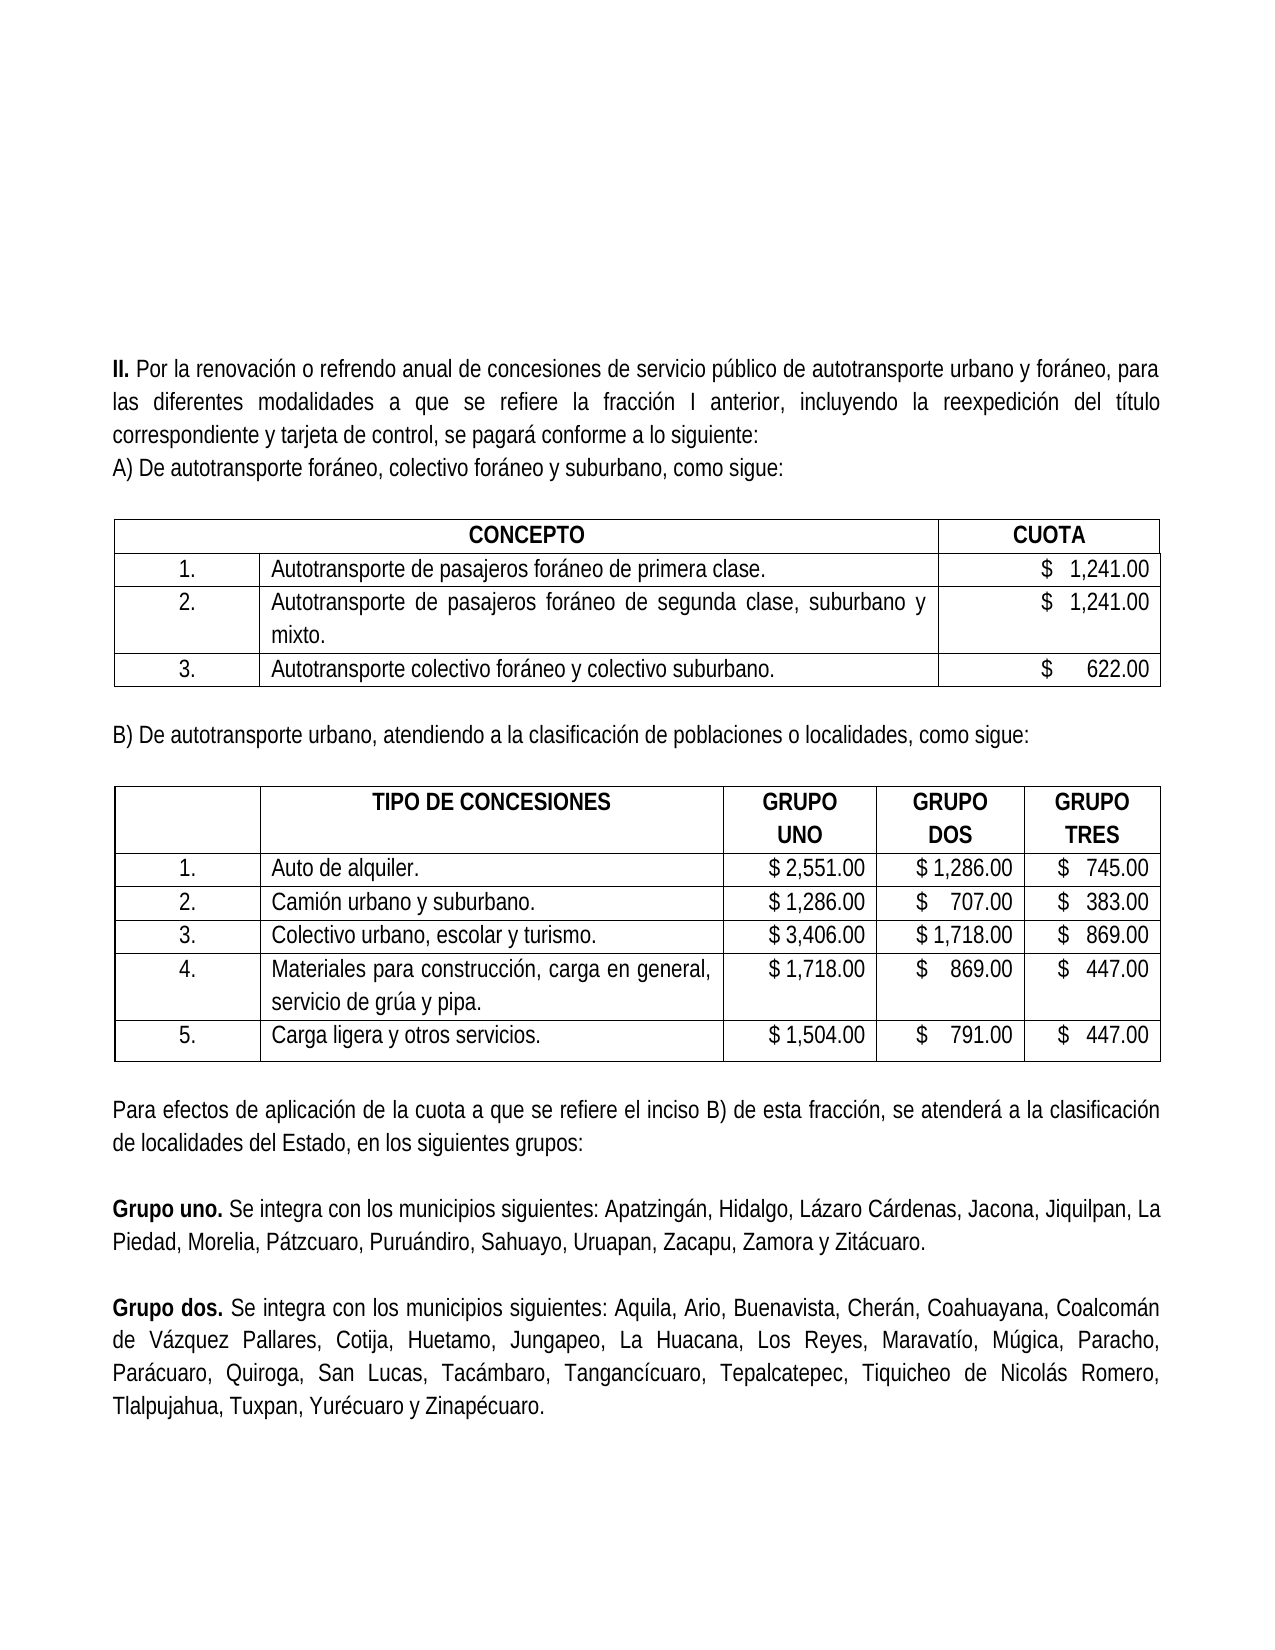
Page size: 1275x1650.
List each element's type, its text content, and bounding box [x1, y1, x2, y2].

table_cell Carga ligera y otros servicios. [261, 1021, 723, 1061]
table_cell 3. [115, 654, 259, 686]
table_cell $ 447.00 [1025, 1021, 1160, 1061]
table_cell 2. [115, 587, 259, 653]
table_cell Autotransporte colectivo foráneo y colectivo suburbano. [260, 654, 938, 686]
text A) De autotransporte foráneo, colectivo foráneo y suburbano, como sigue: [112, 453, 1162, 482]
table_cell $ 1,286.00 [724, 887, 876, 919]
table_header GRUPO TRES [1025, 787, 1160, 852]
text Grupo uno. Se integra con los municipios siguientes: Apatzingán, Hidalgo, Lázaro Cárdenas, Jacona, Jiquilpan, La Piedad, Morelia, Pátzcuaro, Puruándiro, Sahuayo, Uruapan, Zacapu, Zamora y Zitácuaro. [112, 1194, 1162, 1255]
table_header CUOTA [939, 520, 1159, 553]
table_cell $ 869.00 [1025, 921, 1160, 953]
table_cell $ 1,286.00 [877, 854, 1024, 886]
text B) De autotransporte urbano, atendiendo a la clasificación de poblaciones o localidades, como sigue: [112, 720, 1162, 749]
table_cell $ 3,406.00 [724, 921, 876, 953]
table_cell Colectivo urbano, escolar y turismo. [261, 921, 723, 953]
table_cell $ 1,718.00 [877, 921, 1024, 953]
table_header [116, 787, 260, 852]
table_cell Autotransporte de pasajeros foráneo de segunda clase, suburbano y mixto. [260, 587, 938, 653]
table_cell $ 1,718.00 [724, 954, 876, 1019]
table_header CONCEPTO [115, 520, 938, 553]
table_header TIPO DE CONCESIONES [261, 787, 723, 852]
table_cell $ 745.00 [1025, 854, 1160, 886]
text Grupo dos. Se integra con los municipios siguientes: Aquila, Ario, Buenavista, Cherán, Coahuayana, Coalcomán de Vázquez Pallares, Cotija, Huetamo, Jungapeo, La Huacana, Los Reyes, Maravatío, Múgica, Paracho, Parácuaro, Quiroga, San Lucas, Tacámbaro, Tangancícuaro, Tepalcatepec, Tiquicheo de Nicolás Romero, Tlalpujahua, Tuxpan, Yurécuaro y Zinapécuaro. [112, 1293, 1162, 1420]
table_cell $ 707.00 [877, 887, 1024, 919]
table_cell 2. [116, 887, 260, 919]
table_cell $ 1,241.00 [939, 554, 1160, 586]
table_cell Auto de alquiler. [261, 854, 723, 886]
table_cell 5. [116, 1021, 260, 1061]
table_cell 3. [116, 921, 260, 953]
table_cell $ 1,504.00 [724, 1021, 876, 1061]
table_cell $ 791.00 [877, 1021, 1024, 1061]
text Para efectos de aplicación de la cuota a que se refiere el inciso B) de esta fracción, se atenderá a la clasificación de localidades del Estado, en los siguientes grupos: [112, 1095, 1162, 1157]
table_cell $ 622.00 [939, 654, 1160, 686]
table_cell 1. [115, 554, 259, 586]
table_cell Materiales para construcción, carga en general, servicio de grúa y pipa. [261, 954, 723, 1019]
table_cell 4. [116, 954, 260, 1019]
table_cell $ 869.00 [877, 954, 1024, 1019]
table_cell $ 447.00 [1025, 954, 1160, 1019]
table_header GRUPO DOS [877, 787, 1024, 852]
table_cell $ 2,551.00 [724, 854, 876, 886]
table_cell 1. [116, 854, 260, 886]
text II. Por la renovación o refrendo anual de concesiones de servicio público de autotransporte urbano y foráneo, para las diferentes modalidades a que se refiere la fracción I anterior, incluyendo la reexpedición del título correspondiente y tarjeta de control, se pagará conforme a lo siguiente: [112, 354, 1162, 449]
table_cell Camión urbano y suburbano. [261, 887, 723, 919]
table_cell $ 1,241.00 [939, 587, 1160, 653]
table_cell $ 383.00 [1025, 887, 1160, 919]
table_header GRUPO UNO [724, 787, 876, 852]
table_cell Autotransporte de pasajeros foráneo de primera clase. [260, 554, 938, 586]
